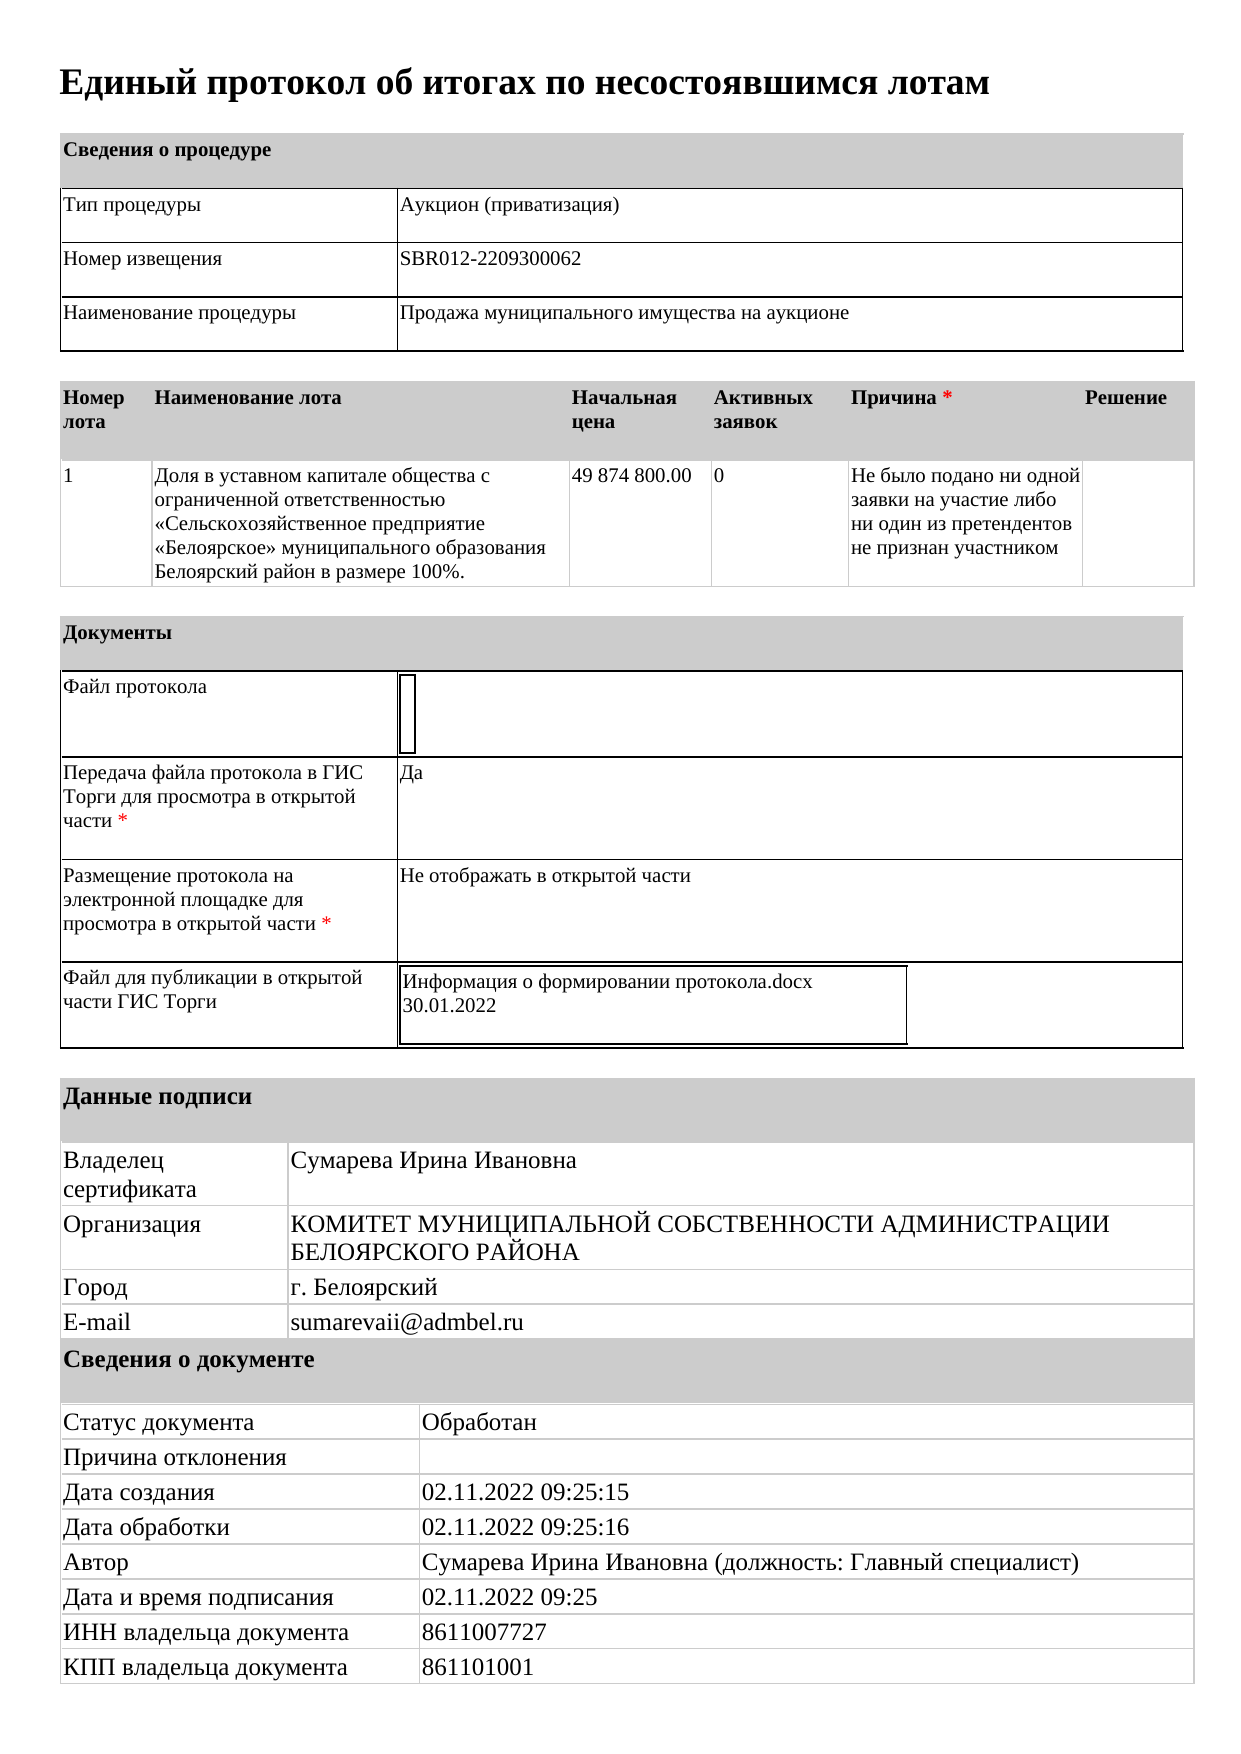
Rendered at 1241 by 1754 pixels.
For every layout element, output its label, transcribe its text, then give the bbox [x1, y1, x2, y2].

table_cell [398, 672, 1182, 756]
table_header Номер лота [61, 382, 151, 459]
table_header Данные подписи [61, 1079, 1193, 1141]
subtitle Единый протокол об итогах по несостоявшимся лотам [59, 59, 1181, 102]
table_cell 49 874 800.00 [570, 461, 711, 586]
table_cell Причина отклонения [61, 1439, 419, 1473]
table_cell Не было подано ни одной заявки на участие либо ни один из претендентов не признан участником [849, 461, 1082, 586]
table_header Начальная цена [570, 382, 711, 459]
table_cell Статус документа [61, 1405, 419, 1438]
table_cell КПП владельца документа [61, 1649, 419, 1683]
table_cell Сумарева Ирина Ивановна [289, 1143, 1193, 1205]
table_cell Не отображать в открытой части [398, 860, 1182, 961]
table_header Документы [61, 617, 1182, 670]
table_cell 8611007727 [420, 1615, 1193, 1648]
table_cell Доля в уставном капитале общества с ограниченной ответственностью «Сельскохозяйственное предприятие «Белоярское» муниципального образования Белоярский район в размере 100%. [153, 461, 569, 586]
table_cell 861101001 [420, 1649, 1193, 1683]
table_cell Организация [61, 1206, 287, 1268]
table_cell ИНН владельца документа [61, 1614, 419, 1648]
table_cell 02.11.2022 09:25:16 [420, 1510, 1193, 1543]
table_cell Передача файла протокола в ГИС Торги для просмотра в открытой части * [61, 757, 397, 859]
table_header Активных заявок [712, 382, 848, 459]
table_cell SBR012-2209300062 [398, 243, 1182, 296]
table_cell Дата и время подписания [61, 1579, 419, 1613]
table_header Причина * [849, 382, 1082, 459]
table_cell Продажа муниципального имущества на аукционе [398, 298, 1182, 350]
table_cell Сумарева Ирина Ивановна (должность: Главный специалист) [420, 1545, 1193, 1578]
table_cell Дата обработки [61, 1509, 419, 1543]
table_cell 1 [61, 460, 151, 586]
table_cell Файл для публикации в открытой части ГИС Торги [61, 962, 397, 1047]
table_cell Обработан [420, 1405, 1193, 1438]
table_cell Город [61, 1270, 287, 1303]
table_cell Размещение протокола на электронной площадке для просмотра в открытой части * [61, 860, 397, 961]
table_cell Тип процедуры [61, 189, 397, 242]
table_cell Наименование процедуры [61, 297, 397, 350]
table_cell Файл протокола [61, 671, 397, 756]
table_cell E-mail [61, 1304, 287, 1338]
table_cell Автор [61, 1544, 419, 1578]
table_cell 0 [712, 461, 848, 586]
table_cell Владелец сертификата [61, 1142, 287, 1205]
table_header Сведения о документе [61, 1341, 1193, 1403]
table_cell г. Белоярский [289, 1270, 1193, 1303]
table_cell 02.11.2022 09:25:15 [420, 1475, 1193, 1508]
table_cell [420, 1440, 1193, 1473]
table_cell Номер извещения [61, 243, 397, 296]
table_cell sumarevaii@admbel.ru [289, 1305, 1193, 1338]
table_cell Да [398, 758, 1182, 859]
table_cell Дата создания [61, 1474, 419, 1508]
table_cell Аукцион (приватизация) [398, 189, 1182, 242]
table_cell КОМИТЕТ МУНИЦИПАЛЬНОЙ СОБСТВЕННОСТИ АДМИНИСТРАЦИИ БЕЛОЯРСКОГО РАЙОНА [289, 1206, 1193, 1268]
table_header Наименование лота [153, 382, 569, 459]
table_cell [398, 963, 1182, 1047]
table_header Сведения о процедуре [61, 135, 1182, 188]
table_header Решение [1083, 382, 1193, 459]
table_cell 02.11.2022 09:25 [420, 1580, 1193, 1613]
table_cell [1083, 461, 1193, 586]
